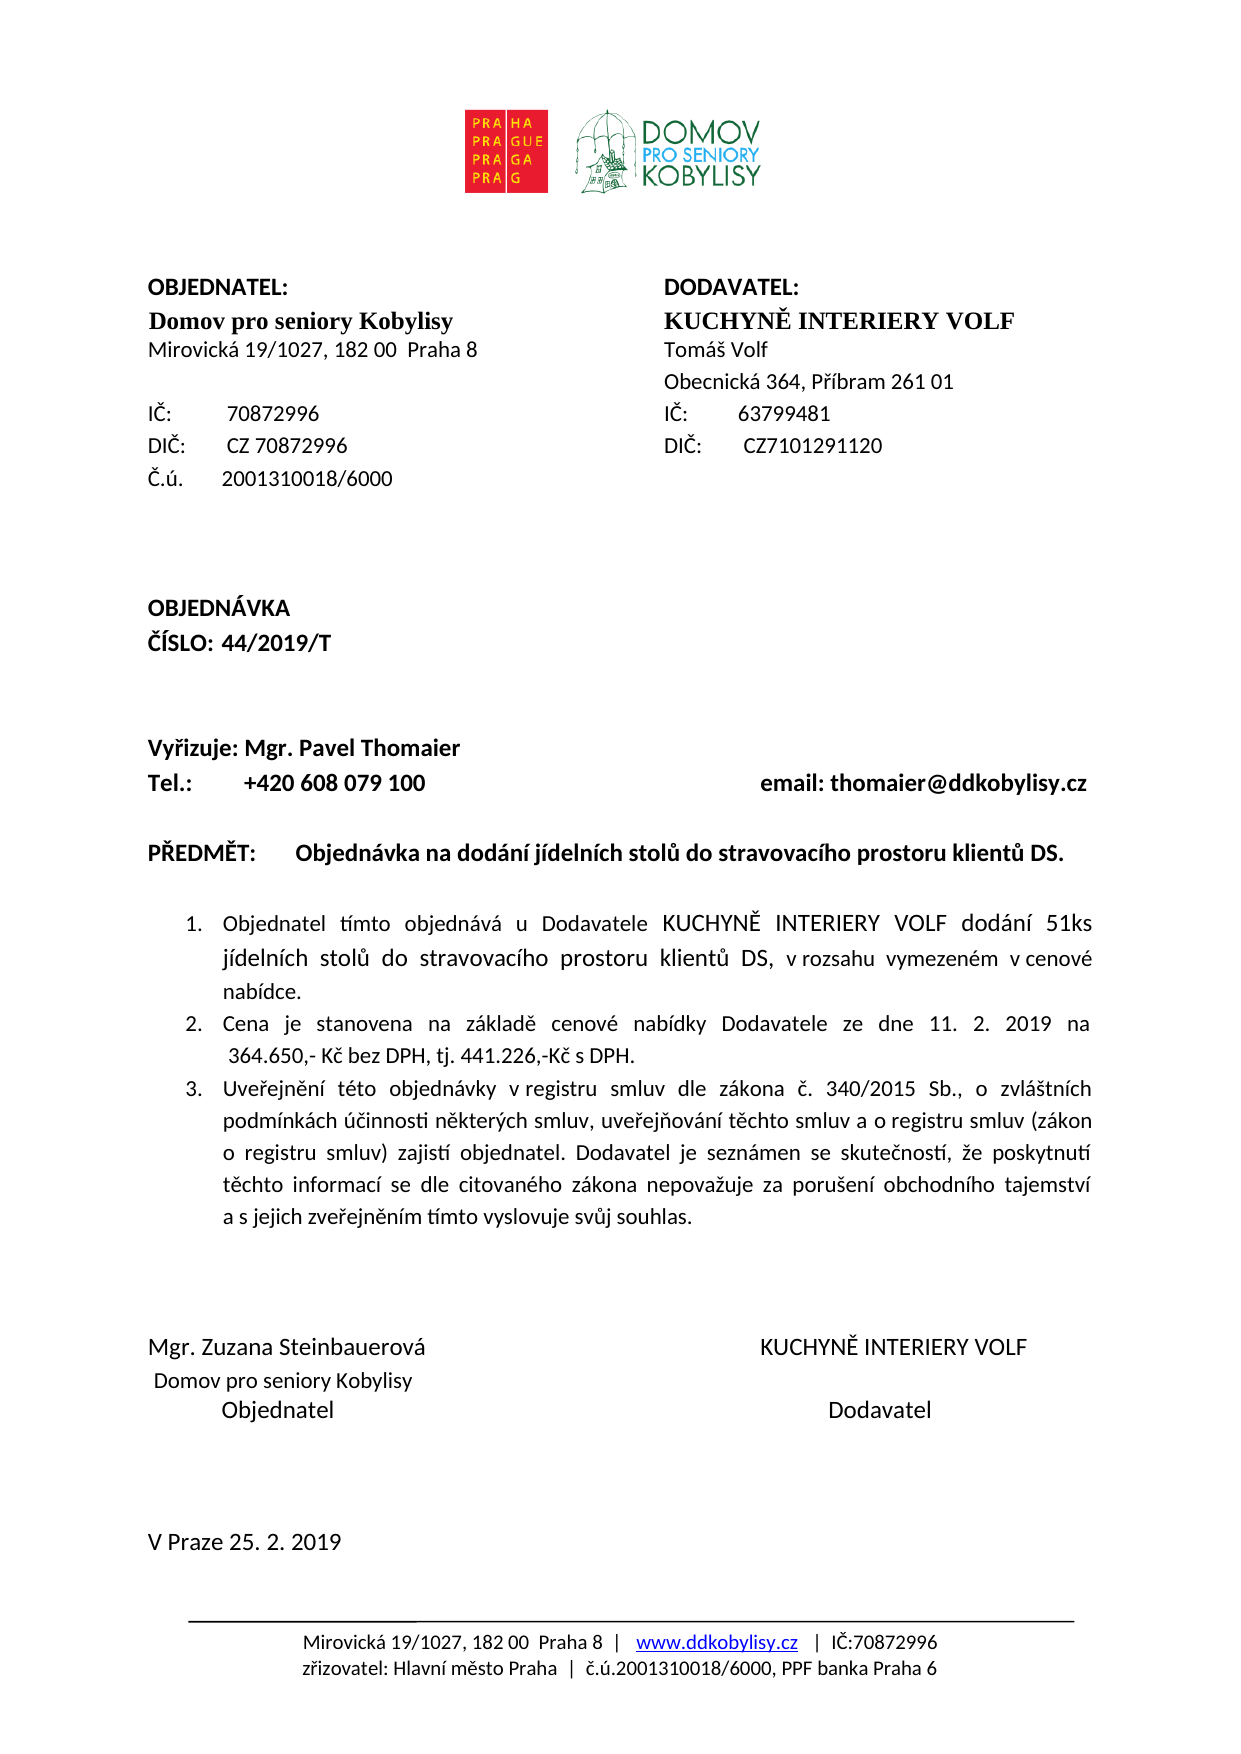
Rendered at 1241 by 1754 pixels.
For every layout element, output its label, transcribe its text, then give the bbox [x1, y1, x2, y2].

text Tel.: +420 608 079 100 email: thomaier@ddkobylisy.cz [148, 767, 1092, 798]
text OBJEDNATEL: DODAVATEL: [148, 271, 1092, 302]
list Cena je stanovena na základě cenové nabídky Dodavatele ze dne 11. 2. 2019 na 364.650,- Kč bez DPH, tj. 441.226,-Kč s DPH. [185, 1009, 1092, 1069]
text OBJEDNÁVKA [148, 592, 1092, 623]
picture [456, 101, 771, 202]
text IČ: 70872996 IČ: 63799481 [148, 399, 1092, 427]
list Uveřejnění této objednávky v registru smluv dle zákona č. 340/2015 Sb., o zvláštních podmínkách účinnosti některých smluv, uveřejňování těchto smluv a o registru smluv (zákon o registru smluv) zajistí objednatel. Dodavatel je seznámen se skutečností, že poskytnutí těchto informací se dle citovaného zákona nepovažuje za porušení obchodního tajemství a s jejich zveřejněním tímto vyslovuje svůj souhlas. [185, 1074, 1092, 1231]
text Obecnická 364, Příbram 261 01 [148, 367, 1092, 395]
text Mirovická 19/1027, 182 00 Praha 8 Tomáš Volf [148, 335, 1092, 363]
subtitle Domov pro seniory Kobylisy [148, 1366, 1092, 1394]
text Vyřizuje: Mgr. Pavel Thomaier [148, 732, 1092, 763]
list Objednatel tímto objednává u Dodavatele KUCHYNĚ INTERIERY VOLF dodání 51ks jídelních stolů do stravovacího prostoru klientů DS, v rozsahu vymezeném v cenové nabídce. [185, 907, 1092, 1005]
text ČÍSLO: 44/2019/T [148, 627, 1092, 658]
text V Praze 25. 2. 2019 [148, 1526, 1092, 1557]
text Objednatel Dodavatel [148, 1394, 1092, 1425]
subtitle Domov pro seniory Kobylisy KUCHYNĚ INTERIERY VOLF [148, 306, 1092, 335]
text DIČ: CZ 70872996 DIČ: CZ7101291120 [148, 432, 1092, 459]
text Č.ú. 2001310018/6000 [148, 464, 1092, 492]
text PŘEDMĚT: Objednávka na dodání jídelních stolů do stravovacího prostoru klientů DS. [148, 837, 1092, 868]
text Mgr. Zuzana Steinbauerová KUCHYNĚ INTERIERY VOLF [148, 1331, 1092, 1362]
